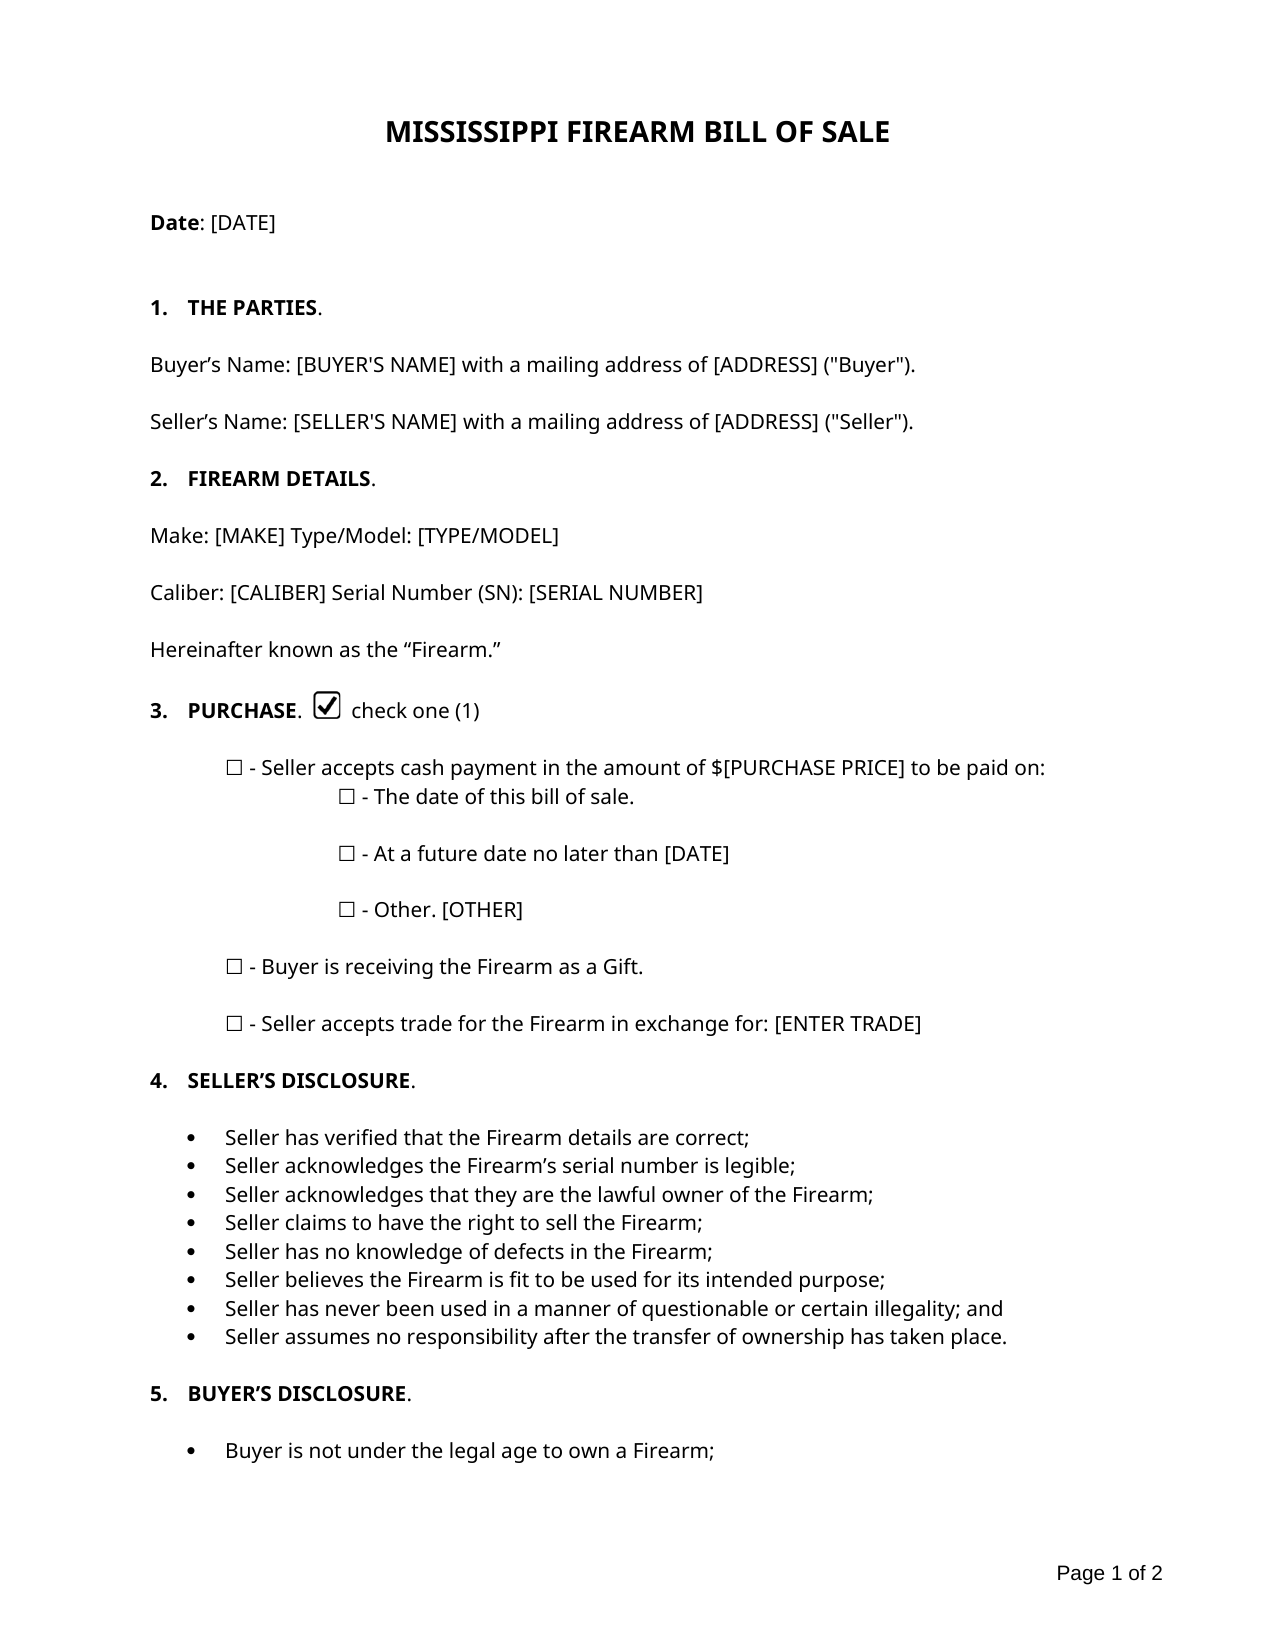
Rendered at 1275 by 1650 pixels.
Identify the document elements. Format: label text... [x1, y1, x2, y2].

text Caliber: [CALIBER] Serial Number (SN): [SERIAL NUMBER] [150, 578, 1125, 606]
text - Buyer is receiving the Firearm as a Gift. [225, 952, 1125, 981]
text - The date of this bill of sale. [337, 782, 1125, 810]
list Seller has never been used in a manner of questionable or certain illegality; and [187, 1294, 1125, 1322]
list Seller has no knowledge of defects in the Firearm; [187, 1237, 1125, 1265]
text - Other. [OTHER] [337, 896, 1125, 924]
list BUYER’S DISCLOSURE. [150, 1379, 1125, 1407]
list Seller believes the Firearm is fit to be used for its intended purpose; [187, 1265, 1125, 1294]
list Seller assumes no responsibility after the transfer of ownership has taken place. [187, 1322, 1125, 1351]
text - Seller accepts cash payment in the amount of $[PURCHASE PRICE] to be paid on: [225, 753, 1125, 782]
text MISSISSIPPI FIREARM BILL OF SALE [150, 112, 1125, 151]
list Buyer is not under the legal age to own a Firearm; [187, 1436, 1125, 1464]
picture [313, 691, 341, 719]
text Hereinafter known as the “Firearm.” [150, 635, 1125, 663]
list Buyer’s Name: [BUYER'S NAME] with a mailing address of [ADDRESS] ("Buyer"). [150, 350, 1125, 379]
text - At a future date no later than [DATE] [337, 839, 1125, 867]
list Seller’s Name: [SELLER'S NAME] with a mailing address of [ADDRESS] ("Seller"). [150, 407, 1125, 436]
list Seller has verified that the Firearm details are correct; [187, 1123, 1125, 1151]
text Date: [DATE] [150, 208, 1125, 237]
list FIREARM DETAILS. [150, 464, 1125, 492]
list Seller claims to have the right to sell the Firearm; [187, 1208, 1125, 1237]
text Make: [MAKE] Type/Model: [TYPE/MODEL] [150, 521, 1125, 549]
list Seller acknowledges that they are the lawful owner of the Firearm; [187, 1180, 1125, 1208]
list SELLER’S DISCLOSURE. [150, 1066, 1125, 1094]
list PURCHASE. check one (1) [150, 692, 1125, 725]
list Seller acknowledges the Firearm’s serial number is legible; [187, 1151, 1125, 1180]
list THE PARTIES. [150, 293, 1125, 322]
text - Seller accepts trade for the Firearm in exchange for: [ENTER TRADE] [225, 1009, 1125, 1038]
